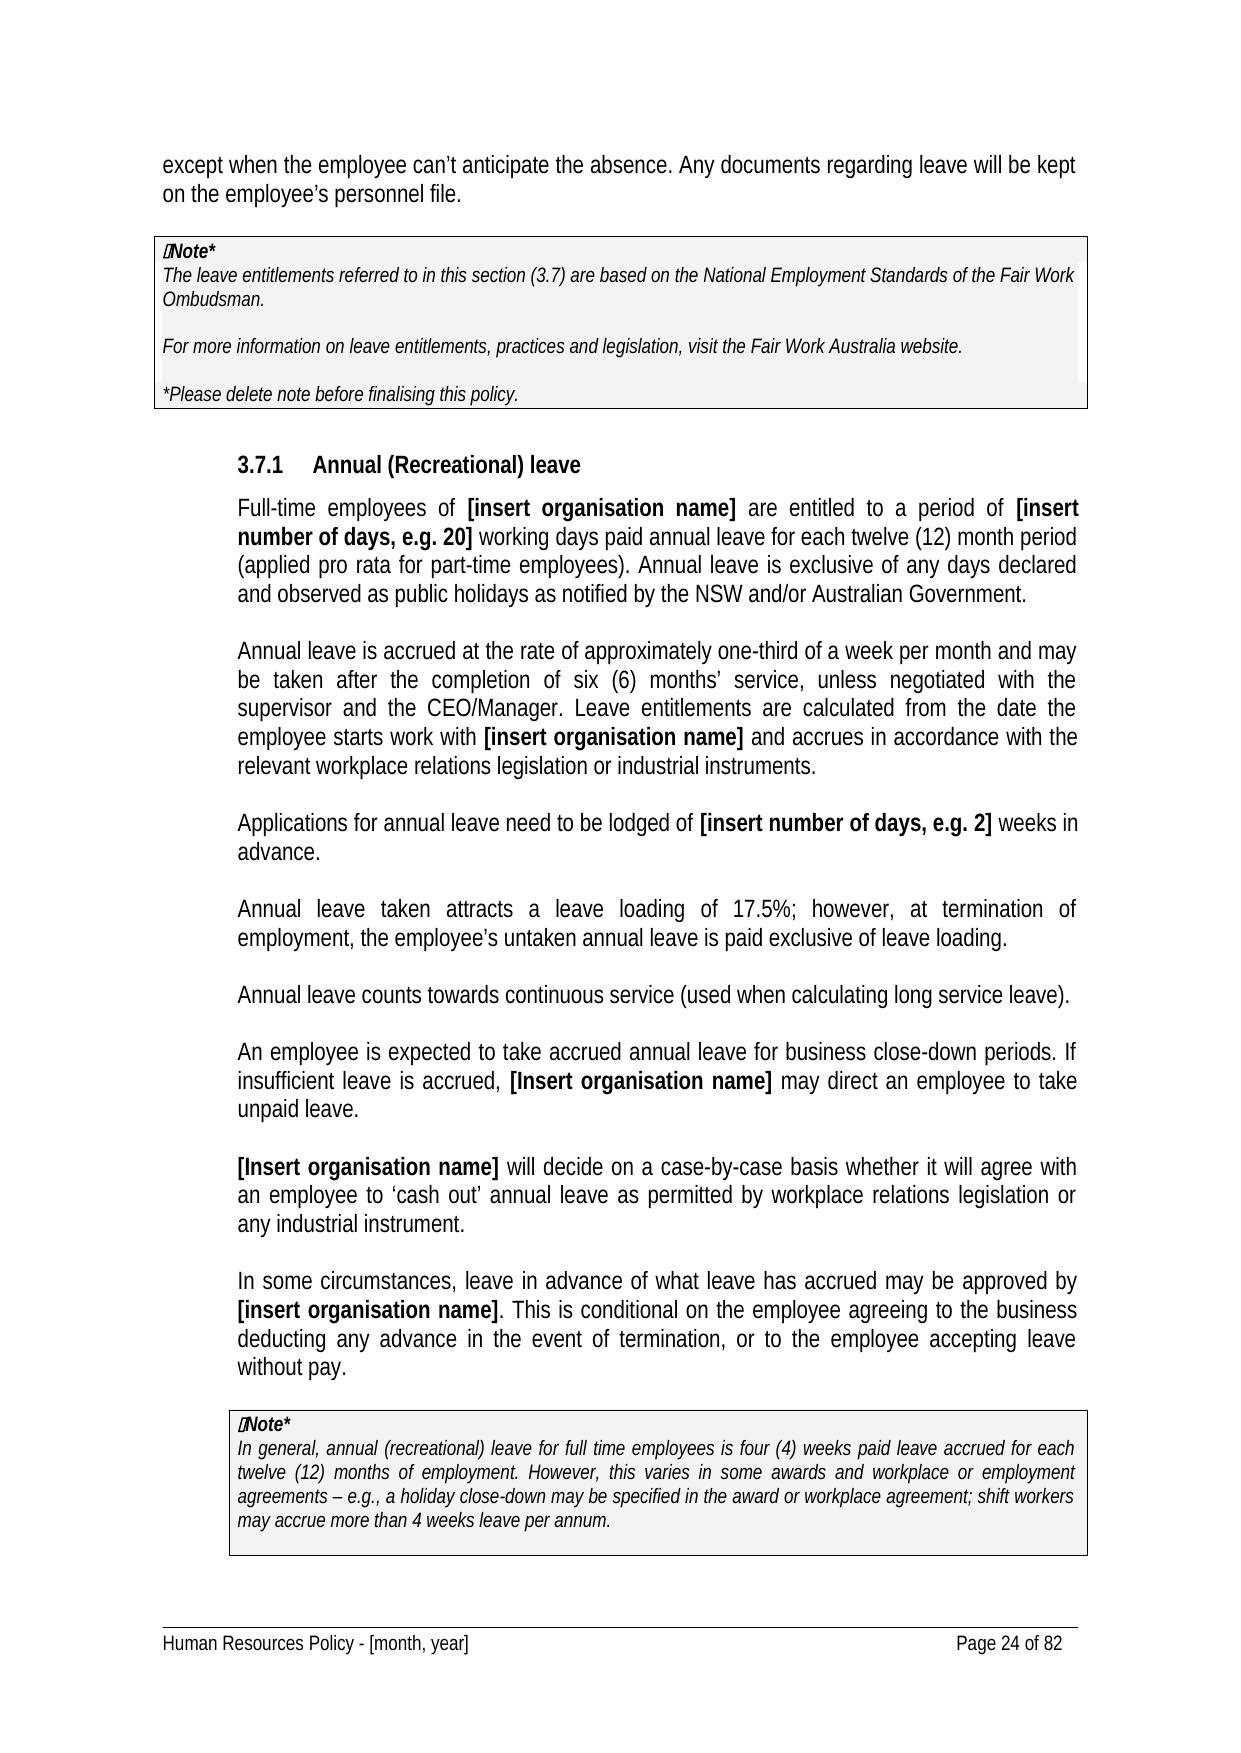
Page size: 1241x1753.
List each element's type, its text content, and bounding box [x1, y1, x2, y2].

text Annual leave taken attracts a leave loading of 17.5%; however, at termination of employment, the employee’s untaken annual leave is paid exclusive of leave loading. [237, 894, 1078, 951]
text In general, annual (recreational) leave for full time employees is four (4) weeks paid leave accrued for each twelve (12) months of employment. However, this varies in some awards and workplace or employment agreements – e.g., a holiday close-down may be specified in the award or workplace agreement; shift workers may accrue more than 4 weeks leave per annum. [230, 1433, 1087, 1529]
text *Please delete note before finalising this policy. [155, 380, 1087, 408]
text An employee is expected to take accrued annual leave for business close-down periods. If insufficient leave is accrued, [Insert organisation name] may direct an employee to take unpaid leave. [237, 1037, 1078, 1123]
text Full-time employees of [insert organisation name] are entitled to a period of [insert number of days, e.g. 20] working days paid annual leave for each twelve (12) month period (applied pro rata for part-time employees). Annual leave is exclusive of any days declared and observed as public holidays as notified by the NSW and/or Australian Government. [237, 493, 1078, 607]
text Annual leave counts towards continuous service (used when calculating long service leave). [237, 980, 1078, 1008]
text For more information on leave entitlements, practices and legislation, visit the Fair Work Australia website. [162, 334, 1078, 358]
text [Insert organisation name] will decide on a case-by-case basis whether it will agree with an employee to ‘cash out’ annual leave as permitted by workplace relations legislation or any industrial instrument. [237, 1152, 1078, 1238]
text Note* [230, 1411, 1087, 1433]
text The leave entitlements referred to in this section (3.7) are based on the National Employment Standards of the Fair Work Ombudsman. [162, 262, 1078, 310]
text In some circumstances, leave in advance of what leave has accrued may be approved by [insert organisation name]. This is conditional on the employee agreeing to the business deducting any advance in the event of termination, or to the employee accepting leave without pay. [237, 1266, 1078, 1381]
text Applications for annual leave need to be lodged of [insert number of days, e.g. 2] weeks in advance. [237, 808, 1078, 865]
subtitle 3.7.1 Annual (Recreational) leave [237, 450, 1078, 479]
text Annual leave is accrued at the rate of approximately one-third of a week per month and may be taken after the completion of six (6) months’ service, unless negotiated with the supervisor and the CEO/Manager. Leave entitlements are calculated from the date the employee starts work with [insert organisation name] and accrues in accordance with the relevant workplace relations legislation or industrial instruments. [237, 636, 1078, 779]
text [162, 150, 1078, 207]
text Note* [155, 237, 1087, 262]
